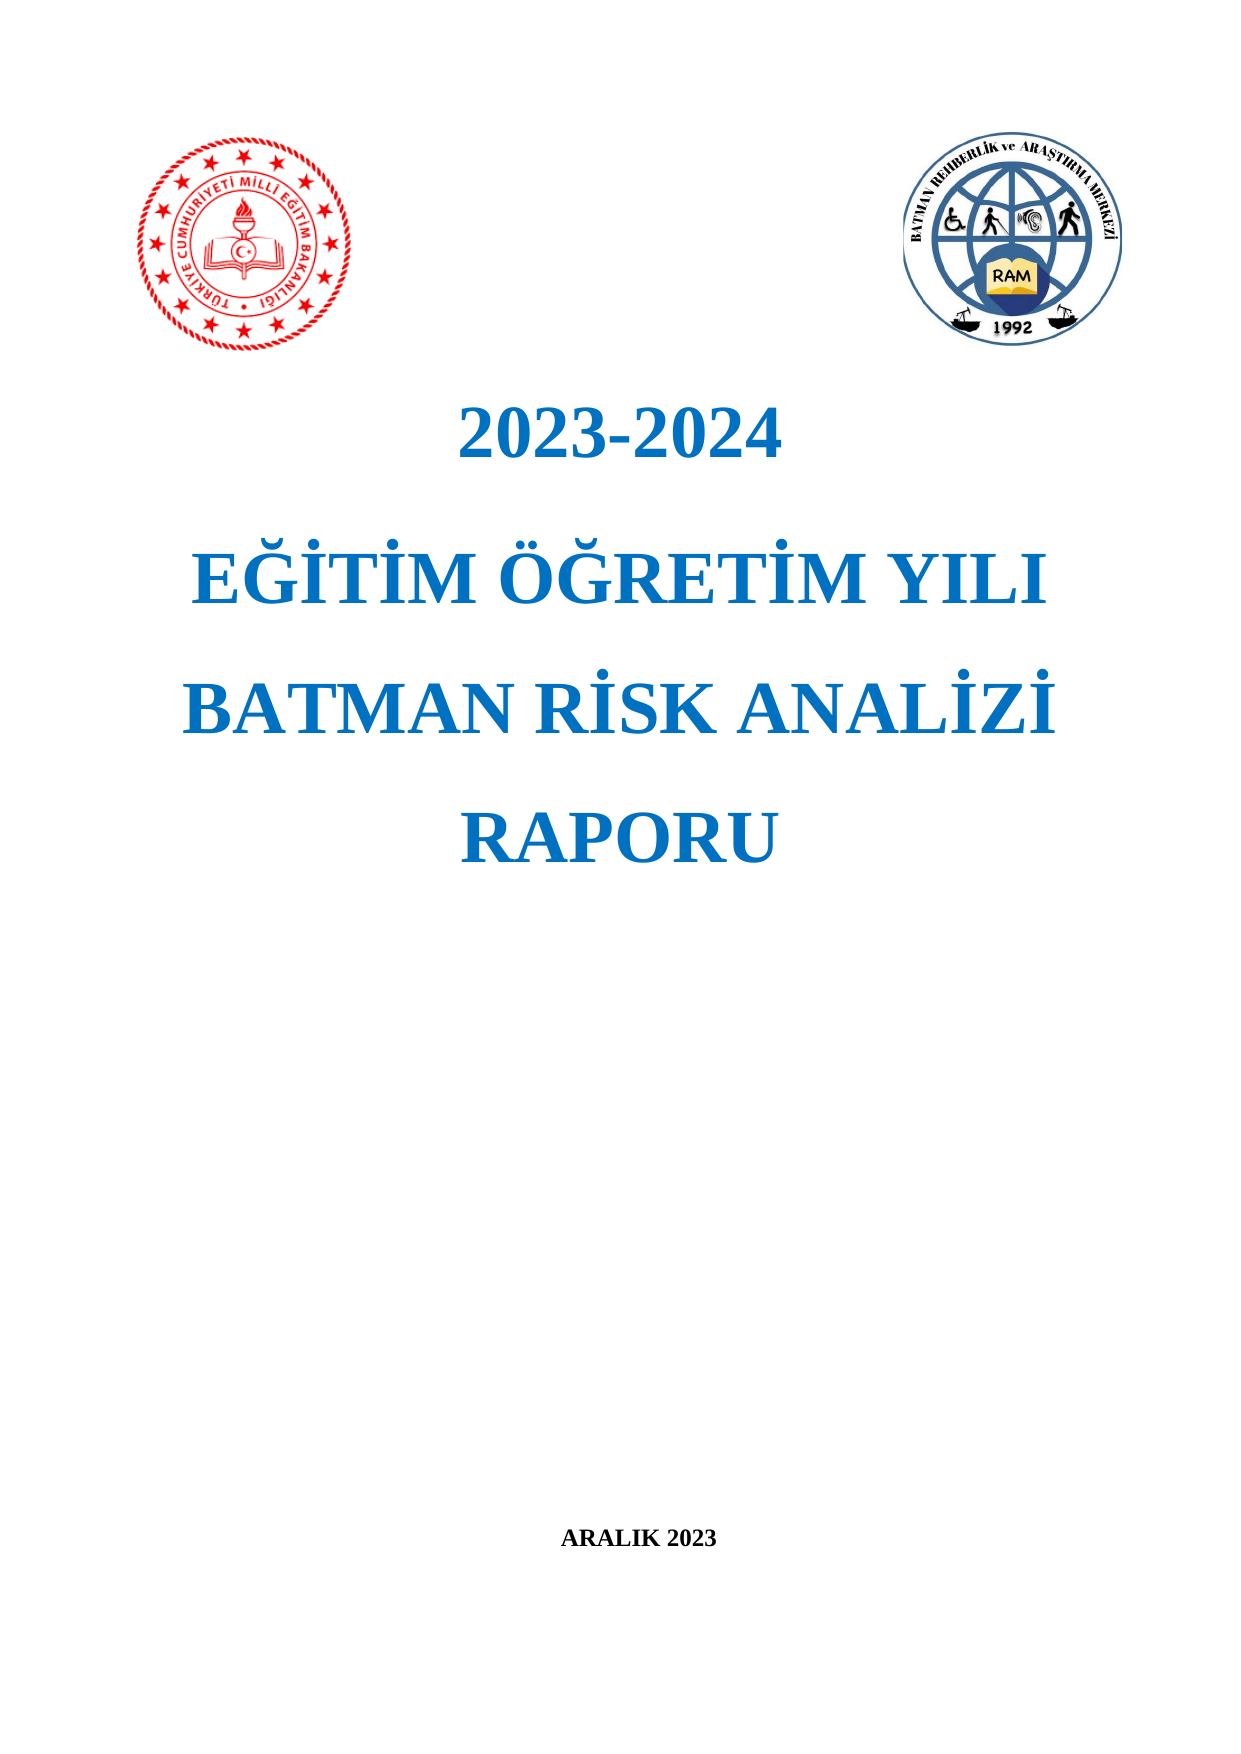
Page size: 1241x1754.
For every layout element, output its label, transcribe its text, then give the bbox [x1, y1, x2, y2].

picture [118, 118, 365, 366]
text 2023-2024 [118, 388, 1122, 474]
text EĞİTİM ÖĞRETİM YILI BATMAN RİSK ANALİZİ RAPORU [118, 534, 1122, 879]
text ARALIK 2023 [487, 1523, 1122, 1552]
picture [903, 131, 1123, 364]
